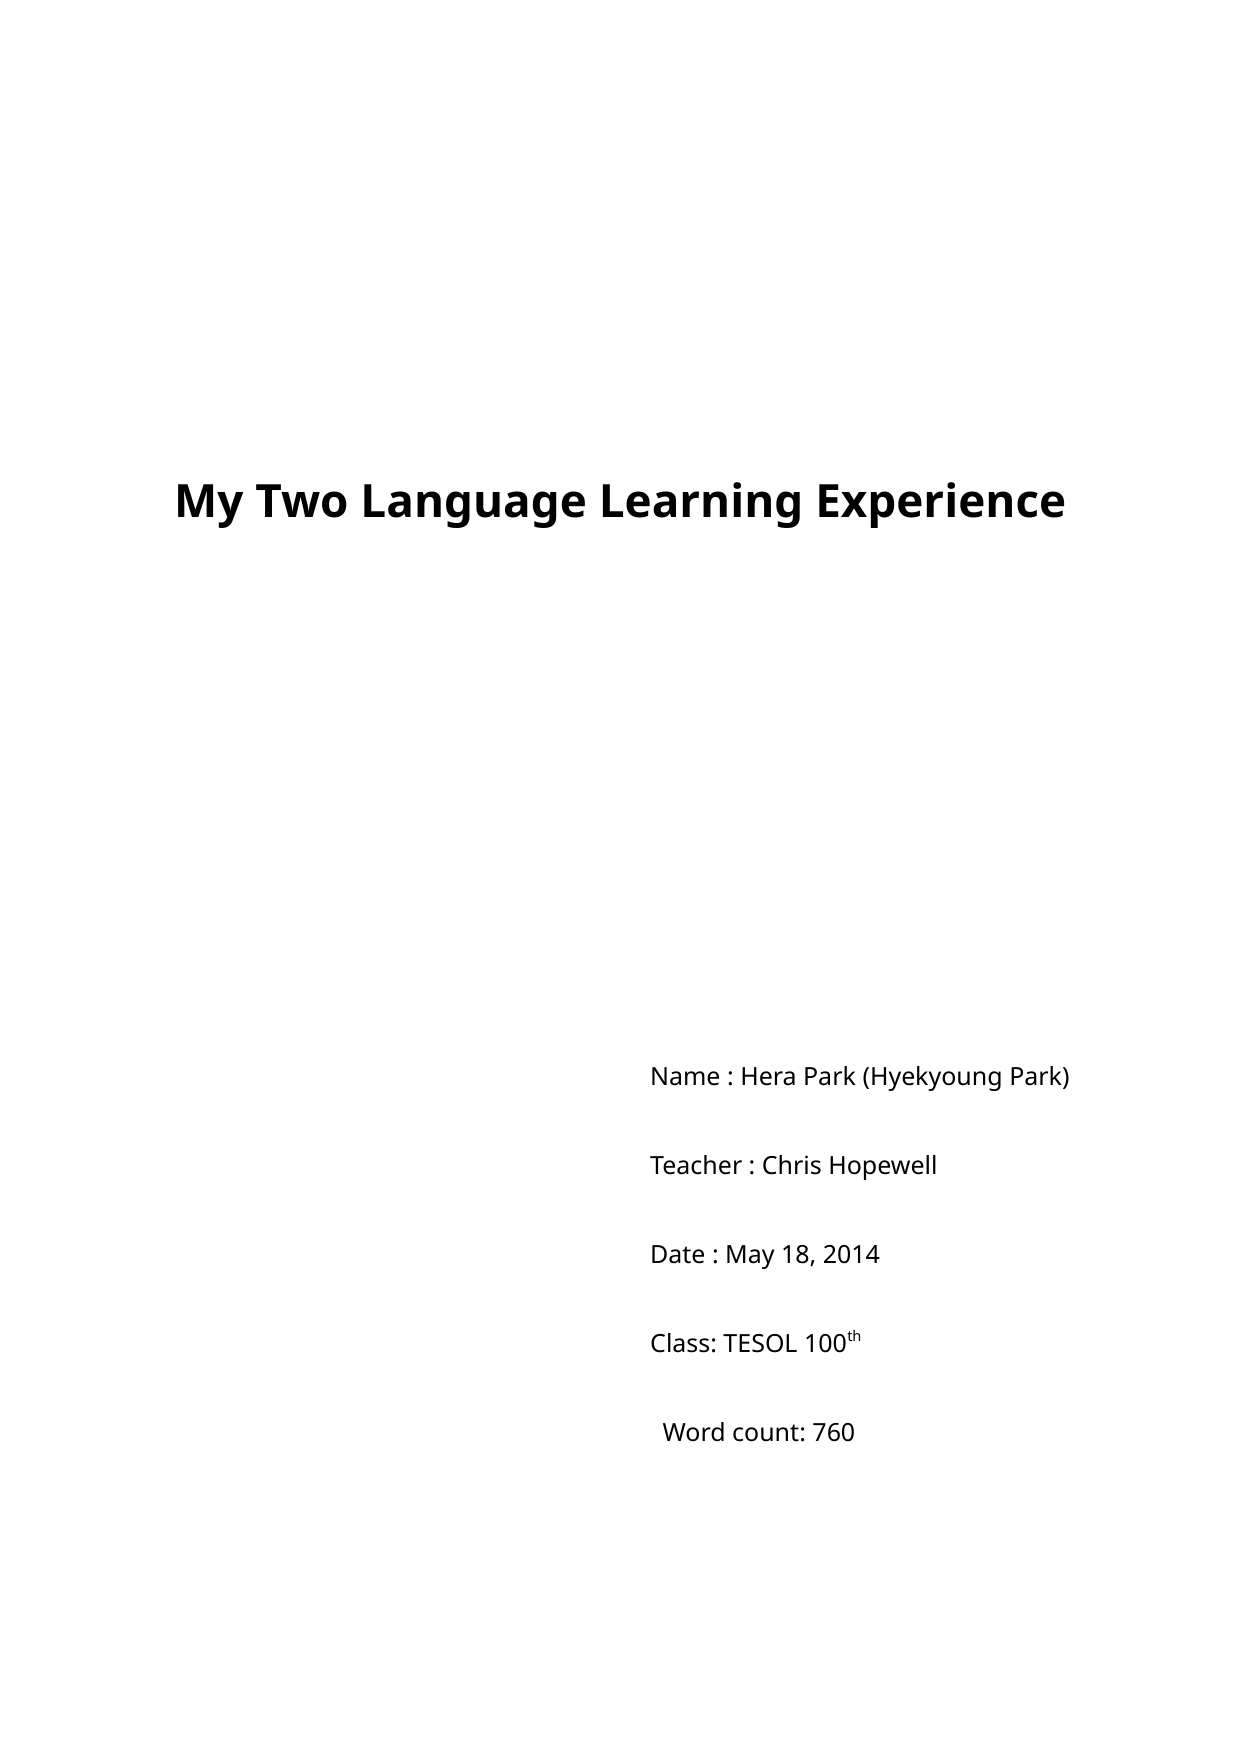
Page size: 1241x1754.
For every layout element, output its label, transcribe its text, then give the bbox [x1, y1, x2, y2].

text Word count: 760 [150, 1415, 1090, 1449]
text Teacher : Chris Hopewell [150, 1148, 1090, 1182]
text Date : May 18, 2014 [150, 1237, 1090, 1271]
text Class: TESOL 100th [150, 1326, 1090, 1360]
text My Two Language Learning Experience [150, 468, 1090, 531]
text Name : Hera Park (Hyekyoung Park) [150, 1059, 1090, 1093]
